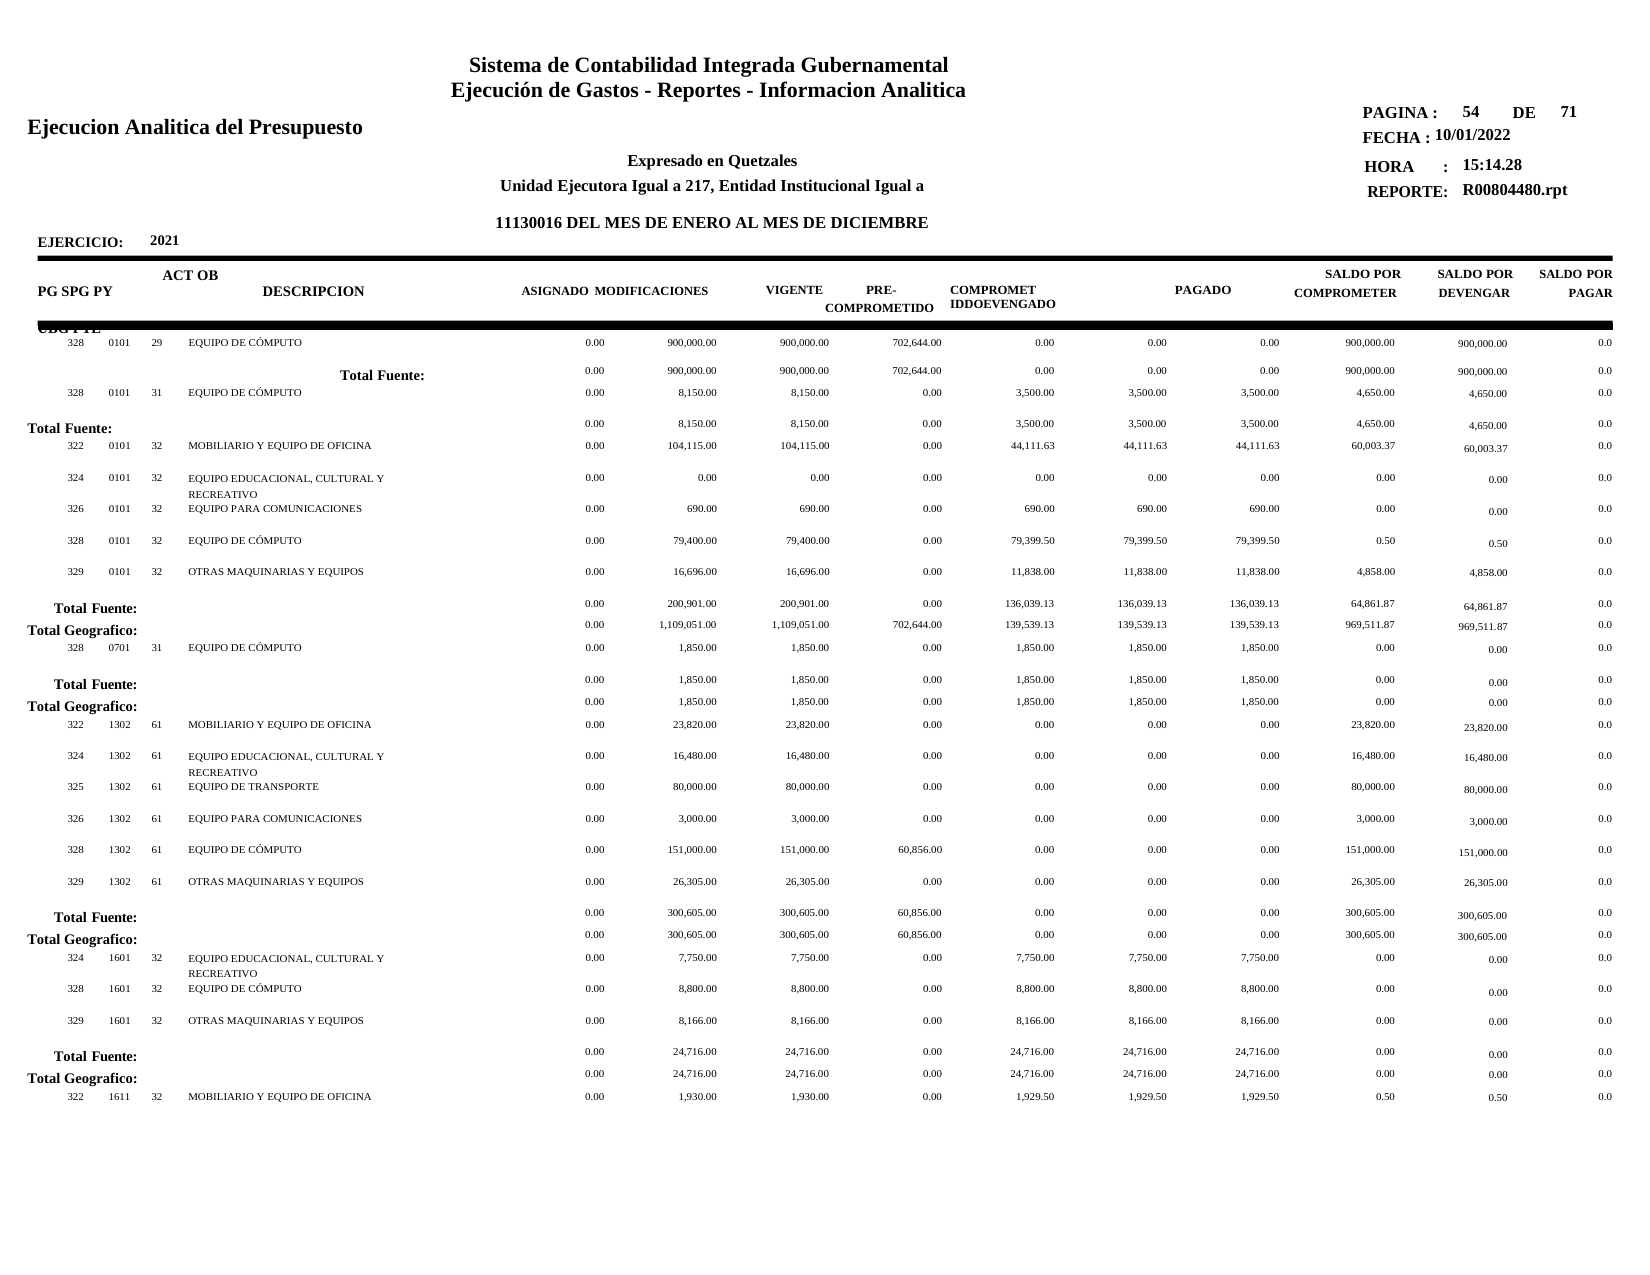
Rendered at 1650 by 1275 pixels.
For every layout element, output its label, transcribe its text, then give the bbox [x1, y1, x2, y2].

text SALDO POR COMPROMETER [1294, 267, 1403, 300]
text HORA : REPORTE: [1362, 157, 1448, 201]
text DESCRIPCION ASIGNADO MODIFICACIONES [262, 282, 721, 299]
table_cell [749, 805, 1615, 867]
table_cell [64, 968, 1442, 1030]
text Total Geografico: [27, 931, 425, 948]
subtitle Ejecucion Analitica del Presupuesto [27, 114, 886, 139]
text PAGADO [1174, 283, 1234, 297]
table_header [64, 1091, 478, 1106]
text Total Fuente: [27, 909, 425, 926]
text Total Fuente: [340, 367, 1625, 384]
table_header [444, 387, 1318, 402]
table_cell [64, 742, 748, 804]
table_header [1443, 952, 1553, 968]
text PG SPG PY UBG FTE [37, 259, 142, 323]
text Total Fuente: [27, 599, 425, 616]
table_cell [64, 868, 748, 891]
text PRE- COMPROMETIDO [827, 283, 937, 316]
text COMPROMETIDDOEVENGADO [950, 283, 1137, 311]
text Total Geografico: [27, 621, 425, 638]
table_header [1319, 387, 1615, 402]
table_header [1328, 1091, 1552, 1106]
text PAGAR [1527, 286, 1613, 300]
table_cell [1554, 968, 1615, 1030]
text R00804480.rpt [1462, 180, 1625, 199]
text FECHA : 10/01/2022 [1362, 125, 1625, 147]
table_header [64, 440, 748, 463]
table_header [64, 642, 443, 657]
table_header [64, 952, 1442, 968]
text Unidad Ejecutora Igual a 217, Entidad Institucional Igual a 11130016 DEL MES DE ENERO AL MES DE DICIEMBRE [466, 176, 957, 232]
text 15:14.28 [1462, 155, 1625, 174]
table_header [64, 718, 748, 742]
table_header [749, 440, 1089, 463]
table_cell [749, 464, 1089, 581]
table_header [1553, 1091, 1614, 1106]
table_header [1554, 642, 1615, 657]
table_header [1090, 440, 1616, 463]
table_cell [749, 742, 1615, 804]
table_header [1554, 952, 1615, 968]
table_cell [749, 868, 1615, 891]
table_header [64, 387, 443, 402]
text PG SPG PY UBG FTE [37, 324, 142, 337]
text Expresado en Quetzales [467, 151, 957, 170]
text EJERCICIO: 2021 [37, 232, 1625, 251]
text SALDO POR DEVENGAR [1437, 267, 1516, 300]
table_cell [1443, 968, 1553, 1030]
text Total Geografico: [27, 698, 425, 714]
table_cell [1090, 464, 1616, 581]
text Total Fuente: [27, 676, 425, 692]
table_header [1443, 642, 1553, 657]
text Total Fuente: [27, 1048, 425, 1065]
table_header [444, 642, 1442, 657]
text SALDO POR [1527, 267, 1613, 281]
text Total Fuente: [27, 420, 1625, 437]
text Total Geografico: [27, 1070, 425, 1087]
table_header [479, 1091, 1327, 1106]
text ACT OB [162, 267, 225, 283]
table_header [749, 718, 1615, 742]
text VIGENTE [766, 283, 825, 297]
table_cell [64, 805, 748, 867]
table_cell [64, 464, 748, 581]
